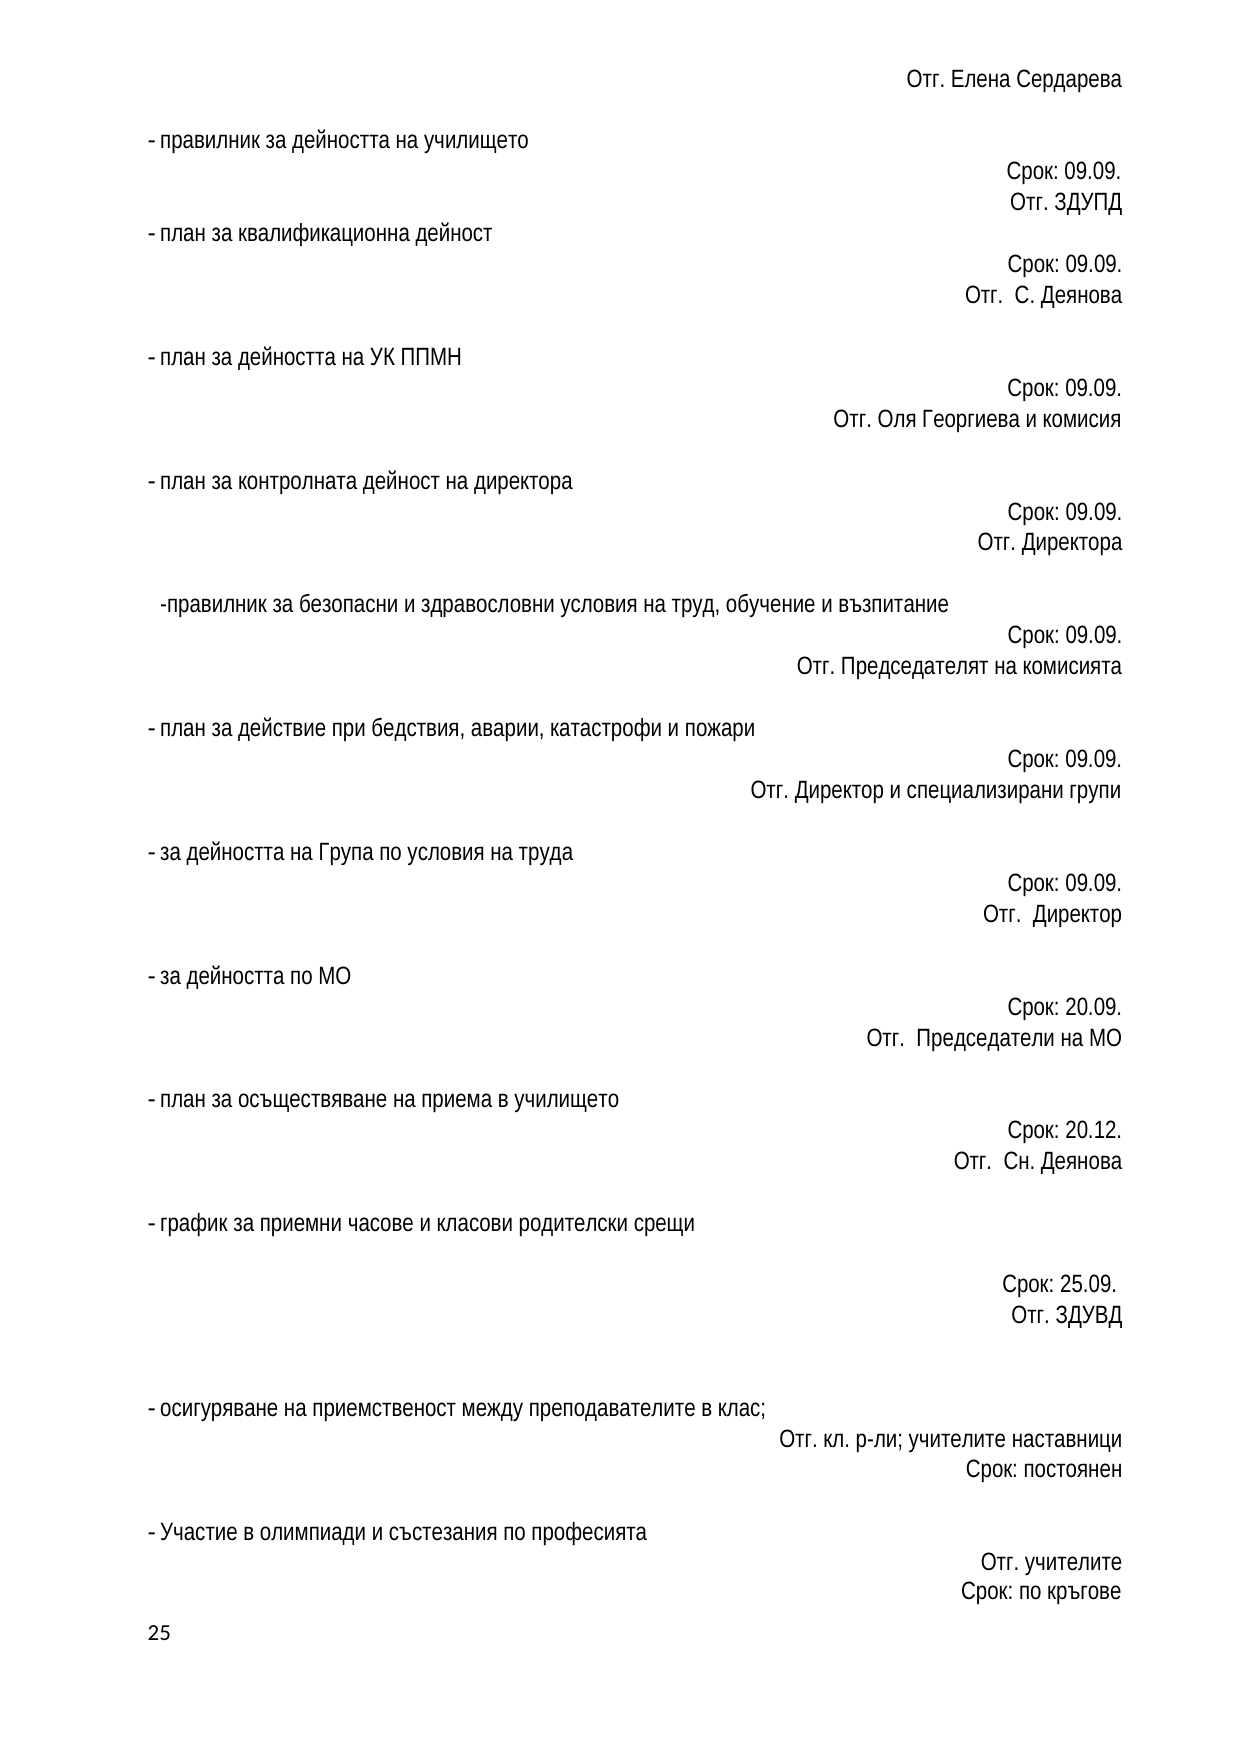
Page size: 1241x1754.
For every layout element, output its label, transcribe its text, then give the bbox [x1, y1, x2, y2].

text Срок: постоянен [601, 1454, 1122, 1483]
text Срок: по кръгове [147, 1576, 1122, 1605]
text Отг. С. Деянова [601, 280, 1122, 308]
text Срок: 09.09. [146, 249, 1122, 278]
list план за квалификационна дейност [147, 218, 1122, 247]
text Срок: 09.09. [146, 497, 1122, 525]
text Срок: 09.09. [601, 373, 1122, 401]
text Отг. ЗДУВД [147, 1300, 1122, 1328]
text Отг. ЗДУПД [601, 187, 1122, 216]
text Срок: 25.09. [146, 1239, 1122, 1298]
list -правилник за безопасни и здравословни условия на труд, обучение и възпитание [160, 589, 1122, 618]
list Срок: 09.09. [160, 620, 1122, 649]
text Отг. Председатели на МО [147, 1022, 1122, 1051]
text Срок: 20.12. [601, 1115, 1122, 1144]
text Отг. Сн. Деянова [147, 1146, 1122, 1175]
text Срок: 09.09. [146, 156, 1122, 185]
list за дейността на Група по условия на труда [147, 837, 1122, 866]
text Отг. кл. р-ли; учителите наставници [664, 1424, 1122, 1452]
list правилник за дейността на училището [147, 125, 1122, 154]
text Срок: 20.09. [601, 992, 1122, 1020]
text Отг. Директора [146, 527, 1122, 556]
text Отг. Директор и специализирани групи [147, 775, 1122, 803]
text Отг. Директор [601, 899, 1122, 927]
list план за действие при бедствия, аварии, катастрофи и пожари [147, 713, 1122, 742]
text Отг. учителите [146, 1547, 1122, 1576]
text Срок: 09.09. [601, 744, 1122, 773]
list график за приемни часове и класови родителски срещи [147, 1208, 1122, 1237]
list план за контролната дейност на директора [147, 466, 1122, 494]
text Отг. Елена Сердарева [147, 63, 1122, 92]
text Отг. Оля Георгиева и комисия [147, 404, 1122, 432]
list осигуряване на приемственост между преподавателите в клас; [147, 1393, 1122, 1421]
list за дейността по МО [147, 961, 1122, 989]
text Отг. Председателят на комисията [147, 651, 1122, 680]
text Срок: 09.09. [601, 868, 1122, 896]
list план за осъществяване на приема в училището [147, 1084, 1122, 1113]
list план за дейността на УК ППМН [147, 342, 1122, 371]
list Участие в олимпиади и състезания по професията [147, 1516, 1122, 1545]
